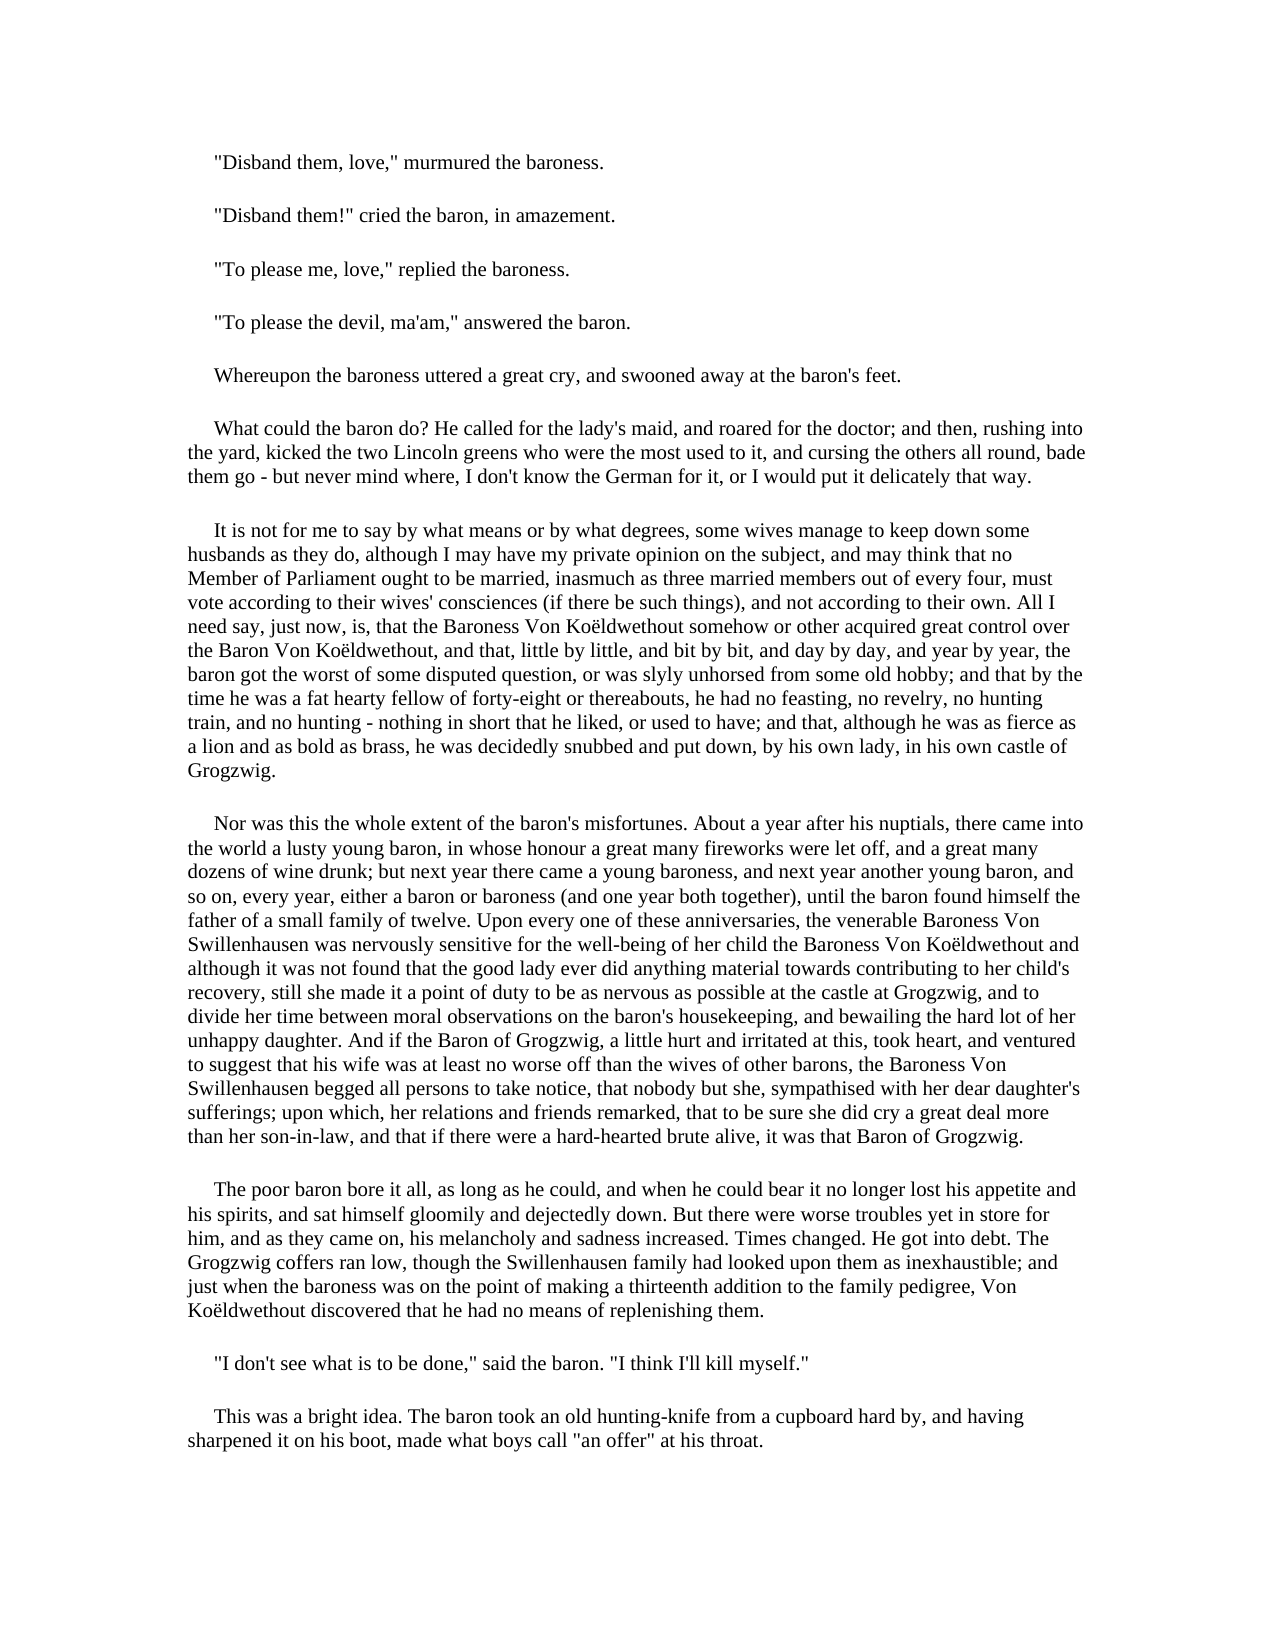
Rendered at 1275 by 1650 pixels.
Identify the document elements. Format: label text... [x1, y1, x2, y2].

text "Disband them!" cried the baron, in amazement. [187, 203, 1087, 227]
text "Disband them, love," murmured the baroness. [187, 150, 1087, 174]
text What could the baron do? He called for the lady's maid, and roared for the doctor; and then, rushing into the yard, kicked the two Lincoln greens who were the most used to it, and cursing the others all round, bade them go - but never mind where, I don't know the German for it, or I would put it delicately that way. [187, 416, 1087, 488]
text The poor baron bore it all, as long as he could, and when he could bear it no longer lost his appetite and his spirits, and sat himself gloomily and dejectedly down. But there were worse troubles yet in store for him, and as they came on, his melancholy and sadness increased. Times changed. He got into debt. The Grogzwig coffers ran low, though the Swillenhausen family had looked upon them as inexhaustible; and just when the baroness was on the point of making a thirteenth addition to the family pedigree, Von Koëldwethout discovered that he had no means of replenishing them. [187, 1177, 1087, 1322]
text "I don't see what is to be done," said the baron. "I think I'll kill myself." [187, 1351, 1087, 1375]
text "To please the devil, ma'am," answered the baron. [187, 310, 1087, 334]
text Nor was this the whole extent of the baron's misfortunes. About a year after his nuptials, there came into the world a lusty young baron, in whose honour a great many fireworks were let off, and a great many dozens of wine drunk; but next year there came a young baroness, and next year another young baron, and so on, every year, either a baron or baroness (and one year both together), until the baron found himself the father of a small family of twelve. Upon every one of these anniversaries, the venerable Baroness Von Swillenhausen was nervously sensitive for the well-being of her child the Baroness Von Koëldwethout and although it was not found that the good lady ever did anything material towards contributing to her child's recovery, still she made it a point of duty to be as nervous as possible at the castle at Grogzwig, and to divide her time between moral observations on the baron's housekeeping, and bewailing the hard lot of her unhappy daughter. And if the Baron of Grogzwig, a little hurt and irritated at this, took heart, and ventured to suggest that his wife was at least no worse off than the wives of other barons, the Baroness Von Swillenhausen begged all persons to take notice, that nobody but she, sympathised with her dear daughter's sufferings; upon which, her relations and friends remarked, that to be sure she did cry a great deal more than her son-in-law, and that if there were a hard-hearted brute alive, it was that Baron of Grogzwig. [187, 811, 1087, 1148]
text Whereupon the baroness uttered a great cry, and swooned away at the baron's feet. [187, 363, 1087, 387]
text It is not for me to say by what means or by what degrees, some wives manage to keep down some husbands as they do, although I may have my private opinion on the subject, and may think that no Member of Parliament ought to be married, inasmuch as three married members out of every four, must vote according to their wives' consciences (if there be such things), and not according to their own. All I need say, just now, is, that the Baroness Von Koëldwethout somehow or other acquired great control over the Baron Von Koëldwethout, and that, little by little, and bit by bit, and day by day, and year by year, the baron got the worst of some disputed question, or was slyly unhorsed from some old hobby; and that by the time he was a fat hearty fellow of forty-eight or thereabouts, he had no feasting, no revelry, no hunting train, and no hunting - nothing in short that he liked, or used to have; and that, although he was as fierce as a lion and as bold as brass, he was decidedly snubbed and put down, by his own lady, in his own castle of Grogzwig. [187, 517, 1087, 782]
text "To please me, love," replied the baroness. [187, 256, 1087, 281]
text This was a bright idea. The baron took an old hunting-knife from a cupboard hard by, and having sharpened it on his boot, made what boys call "an offer" at his throat. [187, 1404, 1087, 1452]
